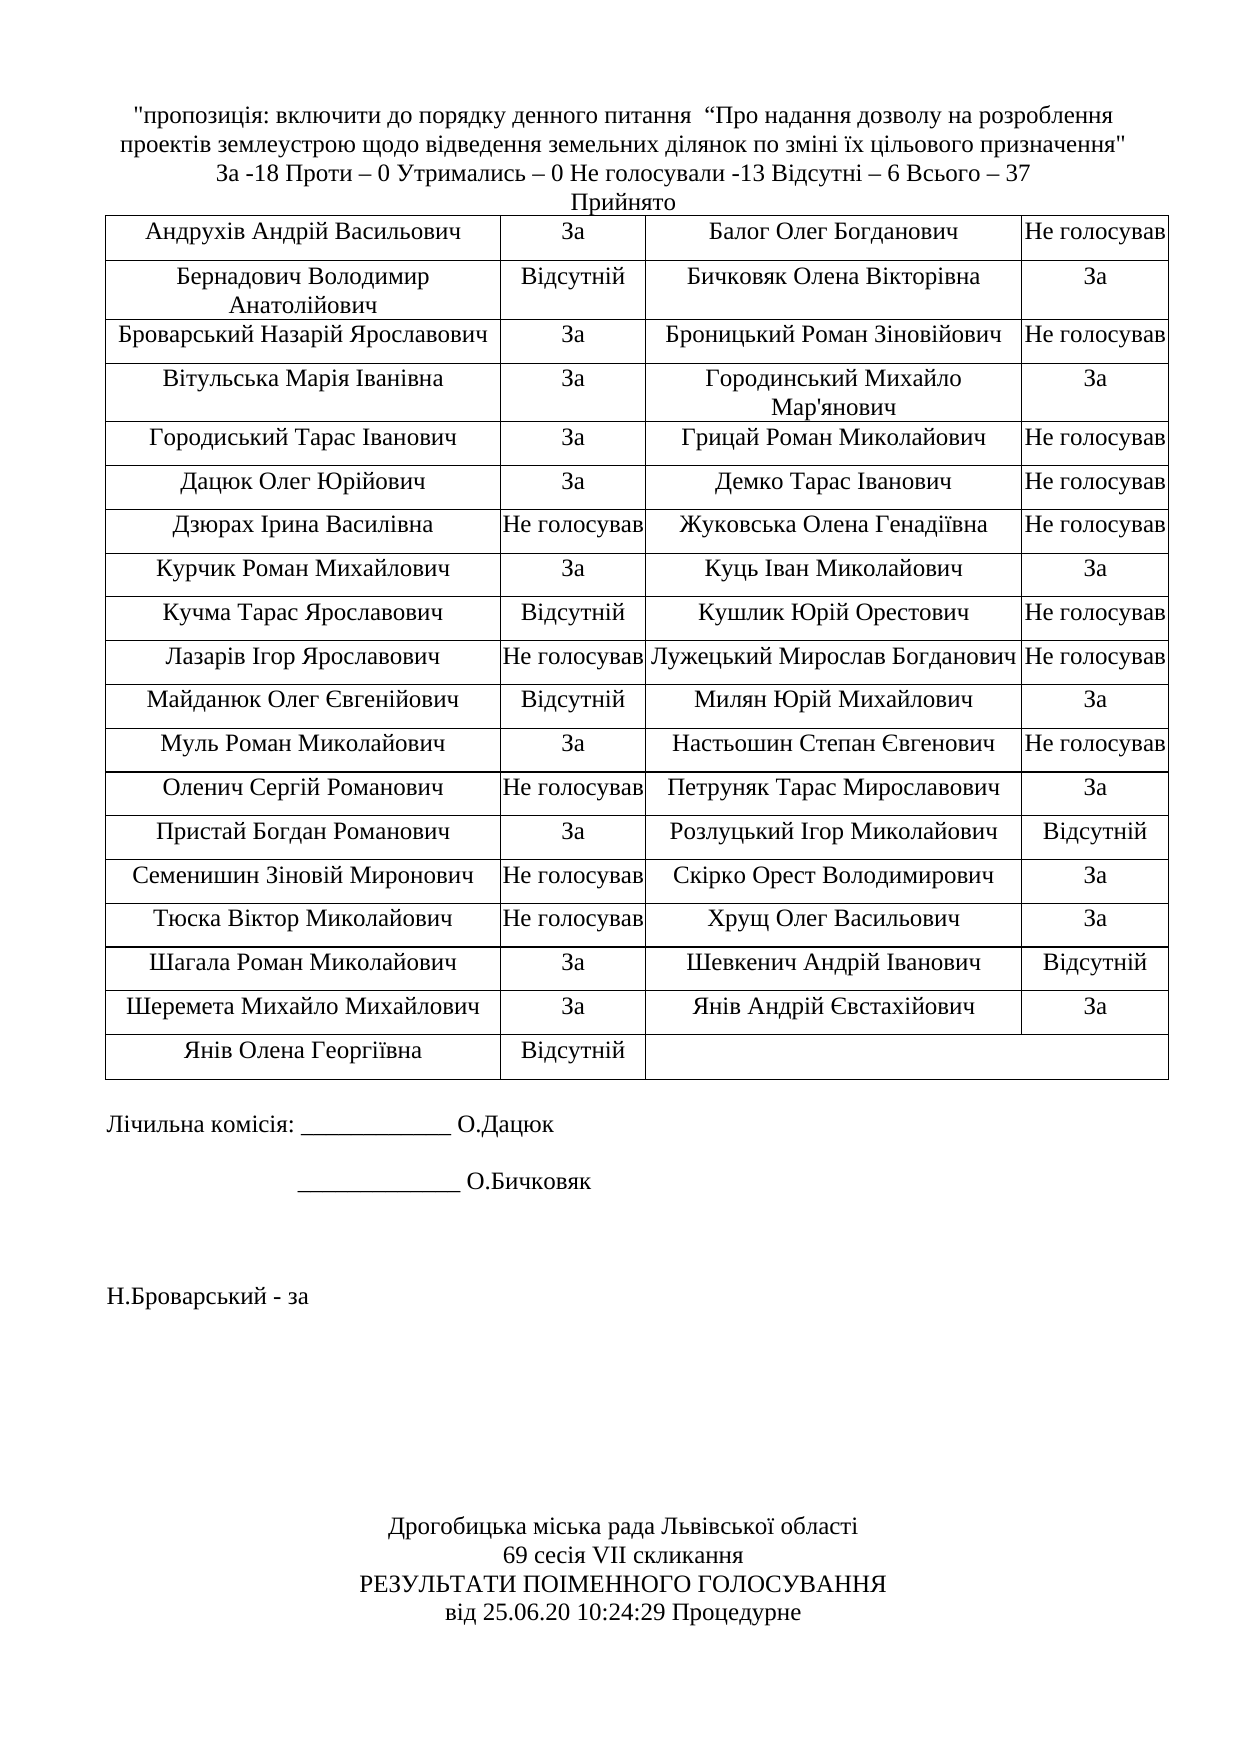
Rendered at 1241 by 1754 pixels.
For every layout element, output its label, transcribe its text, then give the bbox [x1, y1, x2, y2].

text Н.Броварський - за [106, 1281, 1140, 1310]
table_cell Пристай Богдан Романович [106, 816, 500, 859]
table_cell Тюска Віктор Миколайович [106, 904, 500, 946]
table_cell Не голосував [501, 641, 645, 683]
text Прийнято [106, 187, 1140, 215]
table_cell Шагала Роман Миколайович [106, 948, 500, 990]
table_cell Бичковяк Олена Вікторівна [646, 261, 1021, 318]
table_cell Курчик Роман Михайлович [106, 554, 500, 596]
table_cell Дацюк Олег Юрійович [106, 466, 500, 508]
text 69 сесія VII скликання [106, 1540, 1140, 1569]
table_cell Не голосував [1022, 320, 1168, 362]
table_cell [646, 1035, 1168, 1079]
table_cell Не голосував [501, 773, 645, 815]
text Лічильна комісія: ____________ О.Дацюк [106, 1109, 1140, 1137]
table_cell Відсутній [501, 597, 645, 640]
table_cell Кушлик Юрій Орестович [646, 597, 1021, 640]
table_cell Дзюрах Ірина Василівна [106, 510, 500, 552]
table_cell Відсутній [1022, 948, 1168, 990]
table_cell За [1022, 991, 1168, 1034]
table_cell Кучма Тарас Ярославович [106, 597, 500, 640]
table_cell За [501, 729, 645, 771]
table_cell За [501, 422, 645, 465]
table_cell Розлуцький Ігор Миколайович [646, 816, 1021, 859]
table_cell Хрущ Олег Васильович [646, 904, 1021, 946]
table_cell Грицай Роман Миколайович [646, 422, 1021, 465]
table_cell За [501, 948, 645, 990]
table_cell За [501, 466, 645, 508]
table_cell За [1022, 554, 1168, 596]
table_cell Не голосував [1022, 729, 1168, 771]
table_cell Янів Андрій Євстахійович [646, 991, 1021, 1034]
table_cell Відсутній [501, 685, 645, 727]
table_cell За [501, 816, 645, 859]
table_cell Броницький Роман Зіновійович [646, 320, 1021, 362]
table_cell За [501, 320, 645, 362]
table_cell Жуковська Олена Генадіївна [646, 510, 1021, 552]
table_cell Вітульська Марія Іванівна [106, 364, 500, 421]
table_cell Милян Юрій Михайлович [646, 685, 1021, 727]
table_cell Янів Олена Георгіївна [106, 1035, 500, 1079]
table_cell Не голосував [1022, 510, 1168, 552]
table_cell Демко Тарас Іванович [646, 466, 1021, 508]
table_cell Не голосував [501, 510, 645, 552]
table_cell Городиський Тарас Іванович [106, 422, 500, 465]
text За -18 Проти – 0 Утримались – 0 Не голосували -13 Відсутні – 6 Всього – 37 [106, 158, 1140, 187]
table_cell За [1022, 261, 1168, 318]
table_header Андрухів Андрій Васильович [106, 216, 500, 260]
table_cell Броварський Назарій Ярославович [106, 320, 500, 362]
table_cell Шевкенич Андрій Іванович [646, 948, 1021, 990]
table_cell Настьошин Степан Євгенович [646, 729, 1021, 771]
text "пропозиція: включити до порядку денного питання “Про надання дозволу на розроблення проектів землеустрою щодо відведення земельних ділянок по зміні їх цільового призначення" [106, 100, 1140, 158]
table_cell Скірко Орест Володимирович [646, 860, 1021, 902]
table_cell Бернадович Володимир Анатолійович [106, 261, 500, 318]
text від 25.06.20 10:24:29 Процедурне [106, 1597, 1140, 1626]
table_cell За [1022, 685, 1168, 727]
table_cell Шеремета Михайло Михайлович [106, 991, 500, 1034]
table_cell Відсутній [501, 261, 645, 318]
table_cell Не голосував [1022, 422, 1168, 465]
table_cell Оленич Сергій Романович [106, 773, 500, 815]
table_cell Не голосував [1022, 466, 1168, 508]
table_cell Семенишин Зіновій Миронович [106, 860, 500, 902]
text _____________ О.Бичковяк [106, 1166, 1140, 1195]
table_cell Куць Іван Миколайович [646, 554, 1021, 596]
table_cell За [1022, 860, 1168, 902]
table_cell За [501, 364, 645, 421]
table_cell Лазарів Ігор Ярославович [106, 641, 500, 683]
table_cell Городинський Михайло Мар'янович [646, 364, 1021, 421]
table_cell За [1022, 773, 1168, 815]
table_cell За [501, 554, 645, 596]
table_cell Не голосував [501, 860, 645, 902]
table_cell Петруняк Тарас Мирославович [646, 773, 1021, 815]
table_header Не голосував [1022, 216, 1168, 260]
table_cell Лужецький Мирослав Богданович [646, 641, 1021, 683]
table_header Балог Олег Богданович [646, 216, 1021, 260]
table_cell Не голосував [501, 904, 645, 946]
table_cell За [1022, 364, 1168, 421]
table_cell Відсутній [1022, 816, 1168, 859]
table_cell Не голосував [1022, 597, 1168, 640]
table_cell Не голосував [1022, 641, 1168, 683]
text РЕЗУЛЬТАТИ ПОІМЕННОГО ГОЛОСУВАННЯ [106, 1569, 1140, 1597]
text Дрогобицька міська рада Львівської області [106, 1511, 1140, 1540]
table_header За [501, 216, 645, 260]
table_cell За [1022, 904, 1168, 946]
table_cell Муль Роман Миколайович [106, 729, 500, 771]
table_cell Майданюк Олег Євгенійович [106, 685, 500, 727]
table_cell Відсутній [501, 1035, 645, 1079]
table_cell За [501, 991, 645, 1034]
